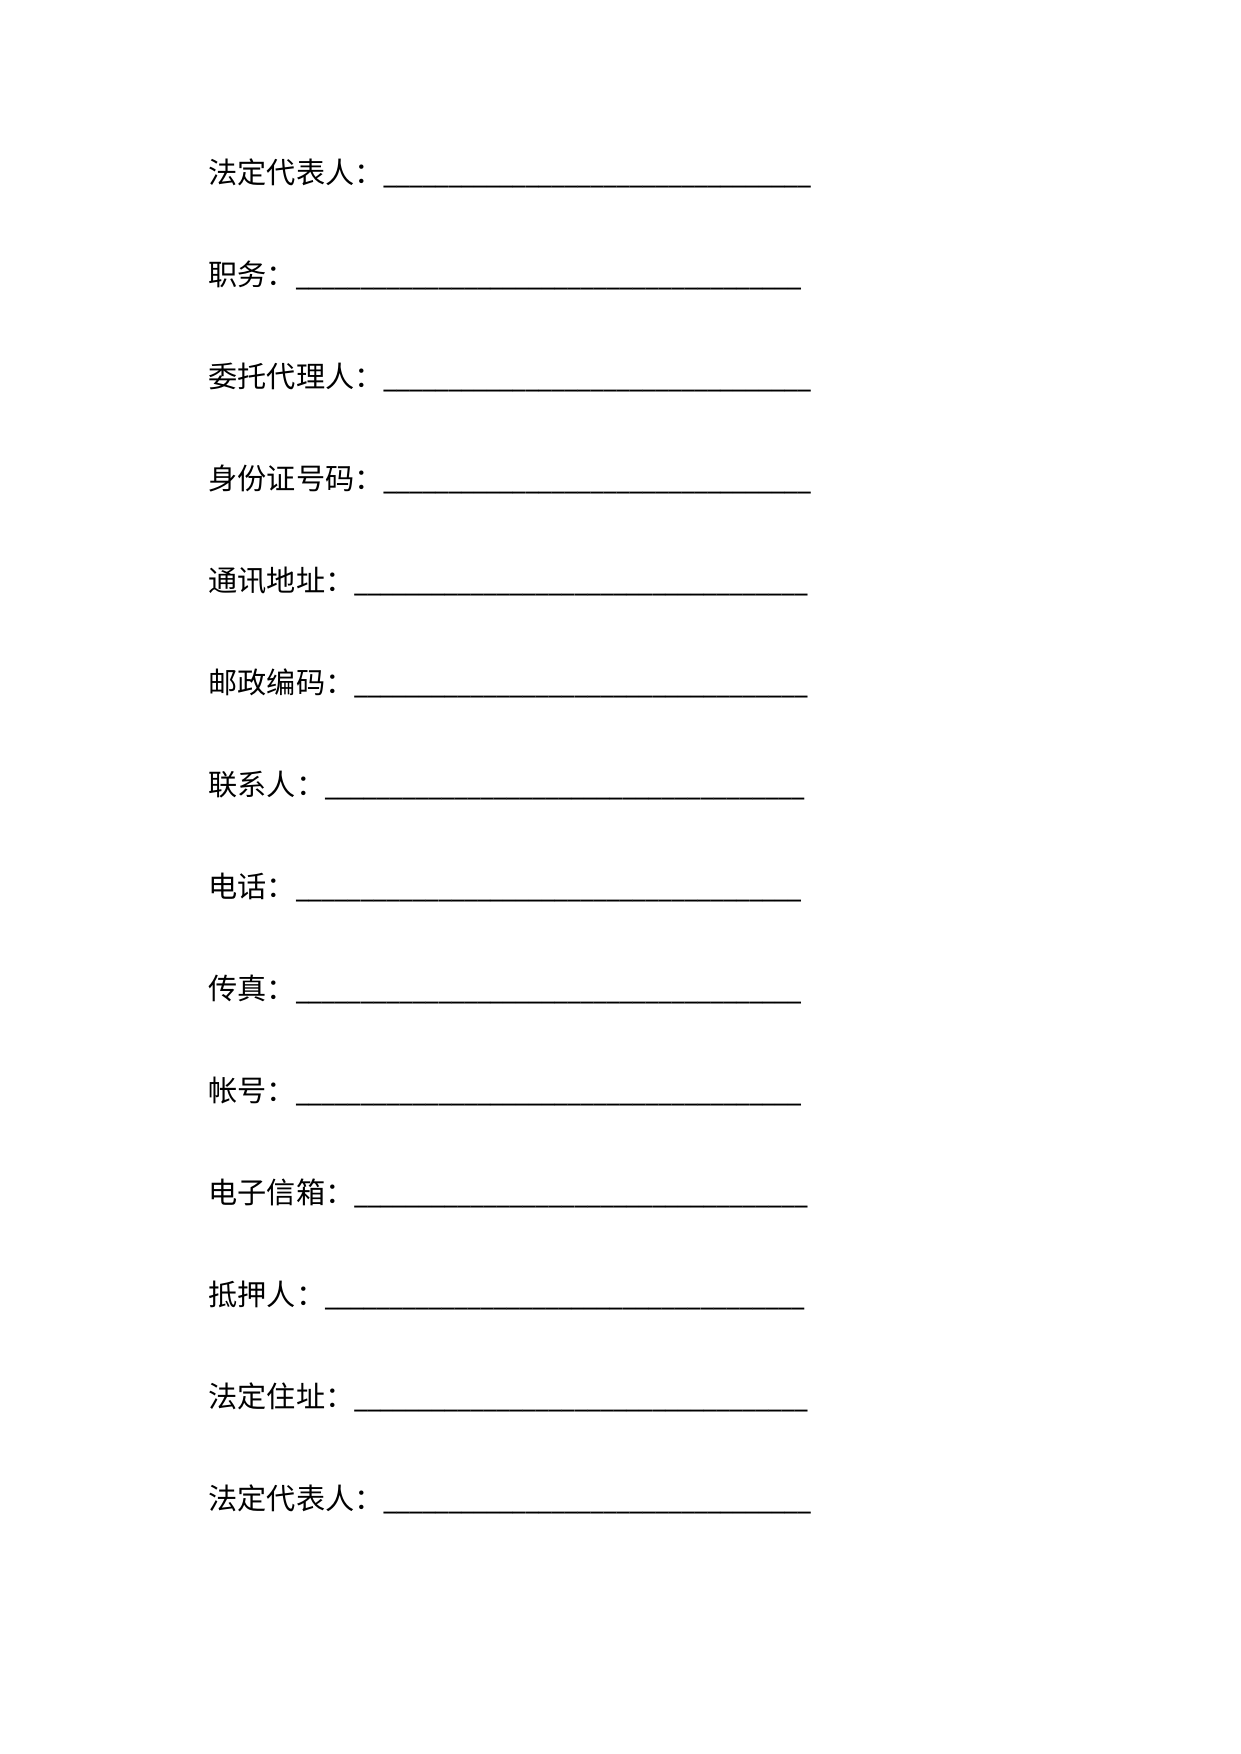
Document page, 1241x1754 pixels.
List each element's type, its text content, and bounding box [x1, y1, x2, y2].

text 法定代表人：_________________________________ [150, 1476, 1090, 1518]
text 邮政编码：___________________________________ [150, 660, 1090, 702]
text 通讯地址：___________________________________ [150, 558, 1090, 600]
text 电子信箱：___________________________________ [150, 1170, 1090, 1212]
text 身份证号码：_________________________________ [150, 456, 1090, 498]
text 法定住址：___________________________________ [150, 1374, 1090, 1416]
text 传真：_______________________________________ [150, 966, 1090, 1008]
text 抵押人：_____________________________________ [150, 1272, 1090, 1314]
text 电话：_______________________________________ [150, 864, 1090, 906]
text 法定代表人：_________________________________ [150, 150, 1090, 192]
text 职务：_______________________________________ [150, 252, 1090, 294]
text 委托代理人：_________________________________ [150, 354, 1090, 396]
text 联系人：_____________________________________ [150, 762, 1090, 804]
text 帐号：_______________________________________ [150, 1068, 1090, 1110]
